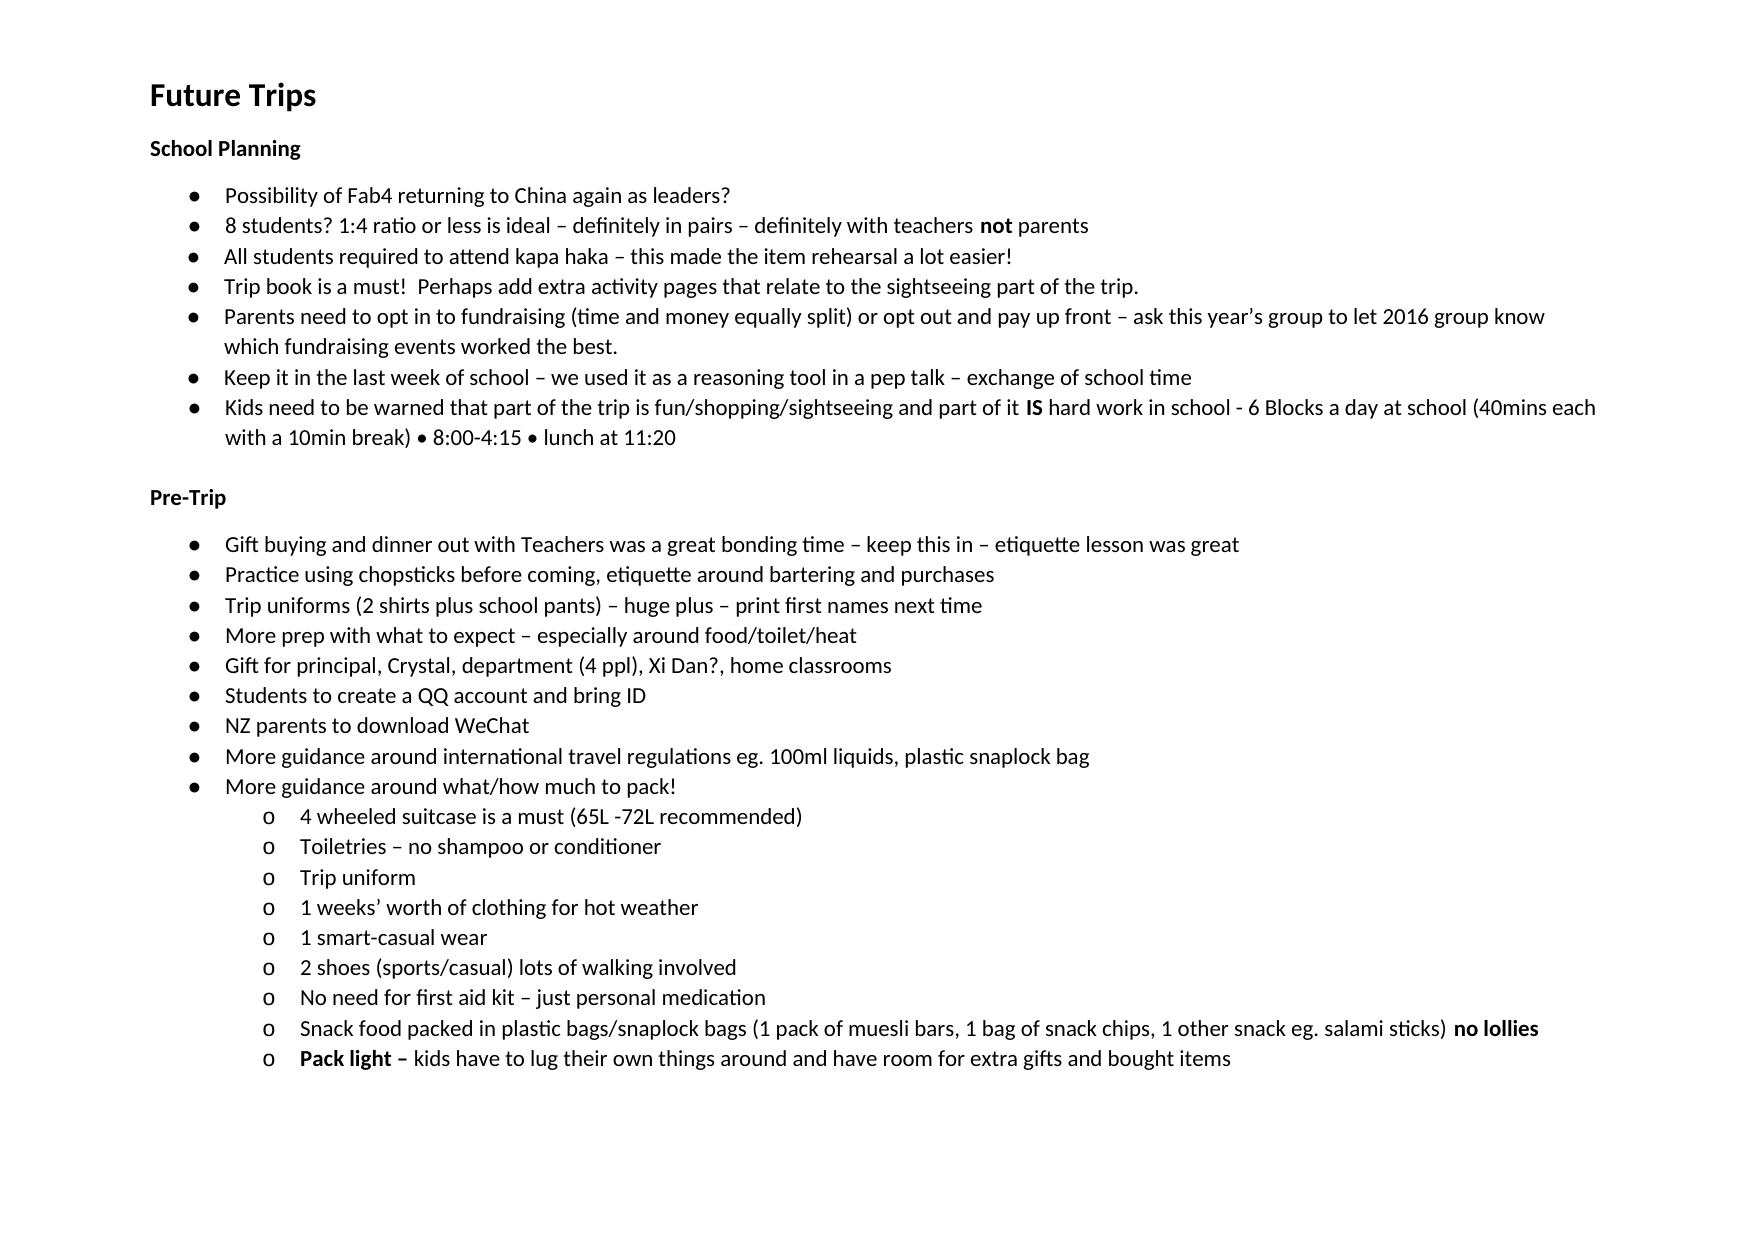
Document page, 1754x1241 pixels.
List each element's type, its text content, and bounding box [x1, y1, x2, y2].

list 4 wheeled suitcase is a must (65L -72L recommended) [262, 802, 1604, 830]
list Toiletries – no shampoo or conditioner [262, 832, 1604, 860]
list 8 students? 1:4 ratio or less is ideal – definitely in pairs – definitely with teachers not parents [187, 212, 1604, 239]
list Parents need to opt in to fundraising (time and money equally split) or opt out and pay up front – ask this year’s group to let 2016 group know which fundraising events worked the best. [186, 302, 1604, 360]
list Trip uniform [262, 863, 1604, 891]
text Pre-Trip [150, 483, 1604, 511]
text School Planning [150, 134, 1604, 162]
list More guidance around international travel regulations eg. 100ml liquids, plastic snaplock bag [187, 742, 1604, 770]
list Gift for principal, Crystal, department (4 ppl), Xi Dan?, home classrooms [187, 651, 1604, 679]
list Snack food packed in plastic bags/snaplock bags (1 pack of muesli bars, 1 bag of snack chips, 1 other snack eg. salami sticks) no lollies [262, 1014, 1604, 1042]
list 1 weeks’ worth of clothing for hot weather [262, 893, 1604, 921]
list More guidance around what/how much to pack! [187, 772, 1604, 800]
list NZ parents to download WeChat [187, 712, 1604, 739]
list Possibility of Fab4 returning to China again as leaders? [187, 181, 1604, 209]
list Gift buying and dinner out with Teachers was a great bonding time – keep this in – etiquette lesson was great [187, 530, 1604, 558]
list Kids need to be warned that part of the trip is fun/shopping/sightseeing and part of it IS hard work in school - 6 Blocks a day at school (40mins each with a 10min break) • 8:00-4:15 • lunch at 11:20 [187, 393, 1604, 451]
list Trip uniforms (2 shirts plus school pants) – huge plus – print first names next time [187, 591, 1604, 619]
list 2 shoes (sports/casual) lots of walking involved [262, 953, 1604, 981]
list No need for first aid kit – just personal medication [262, 983, 1604, 1011]
text Future Trips [150, 74, 1604, 114]
list Practice using chopsticks before coming, etiquette around bartering and purchases [187, 561, 1604, 588]
list All students required to attend kapa haka – this made the item rehearsal a lot easier! [186, 242, 1604, 270]
list Students to create a QQ account and bring ID [187, 681, 1604, 709]
list Trip book is a must! Perhaps add extra activity pages that relate to the sightseeing part of the trip. [186, 272, 1604, 300]
list Keep it in the last week of school – we used it as a reasoning tool in a pep talk – exchange of school time [186, 363, 1604, 391]
list 1 smart-casual wear [262, 923, 1604, 951]
list More prep with what to expect – especially around food/toilet/heat [187, 621, 1604, 649]
list Pack light – kids have to lug their own things around and have room for extra gifts and bought items [262, 1044, 1604, 1072]
